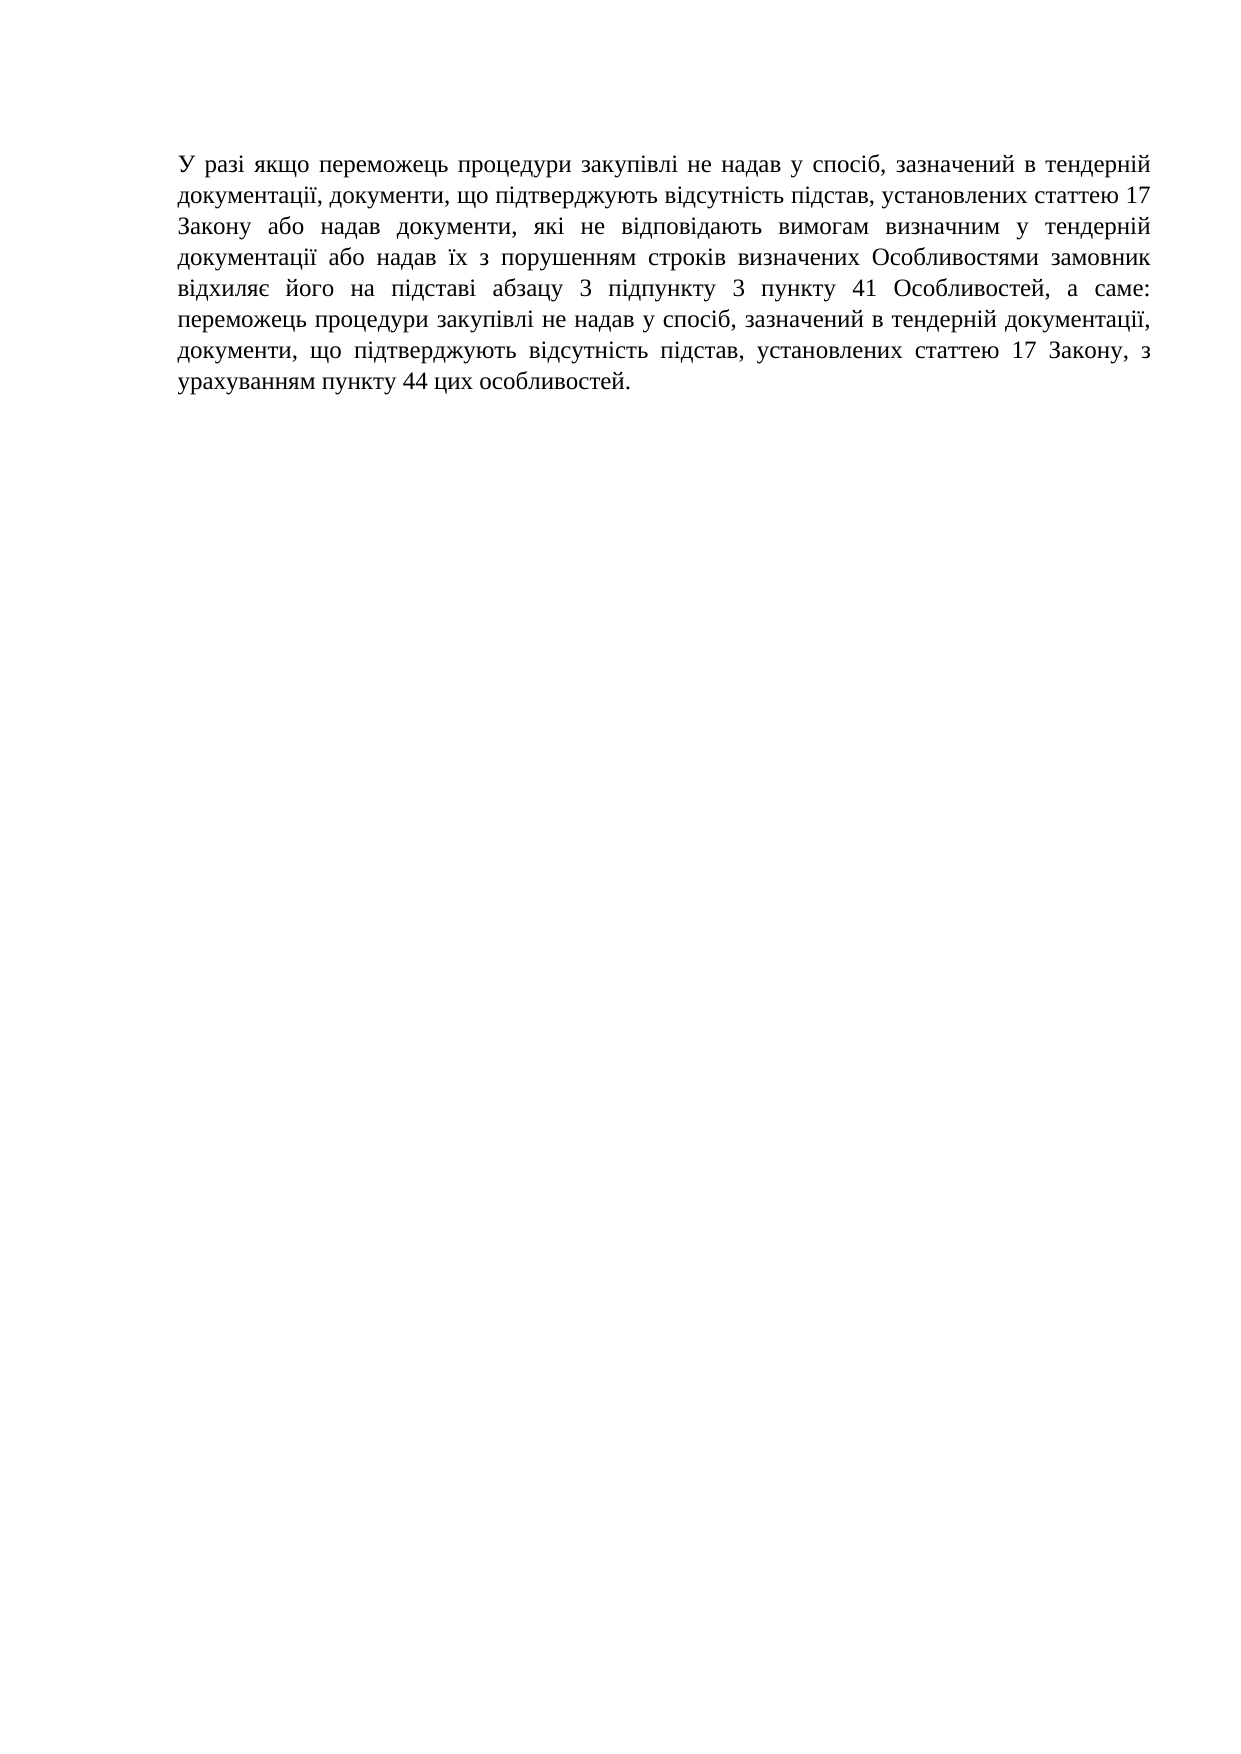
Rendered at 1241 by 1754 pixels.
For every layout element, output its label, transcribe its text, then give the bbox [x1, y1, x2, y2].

text У разі якщо переможець процедури закупівлі не надав у спосіб, зазначений в тендерній документації, документи, що підтверджують відсутність підстав, установлених статтею 17 Закону або надав документи, які не відповідають вимогам визначним у тендерній документації або надав їх з порушенням строків визначених Особливостями замовник відхиляє його на підставі абзацу 3 підпункту 3 пункту 41 Особливостей, а саме: переможець процедури закупівлі не надав у спосіб, зазначений в тендерній документації, документи, що підтверджують відсутність підстав, установлених статтею 17 Закону, з урахуванням пункту 44 цих особливостей. [177, 149, 1152, 395]
